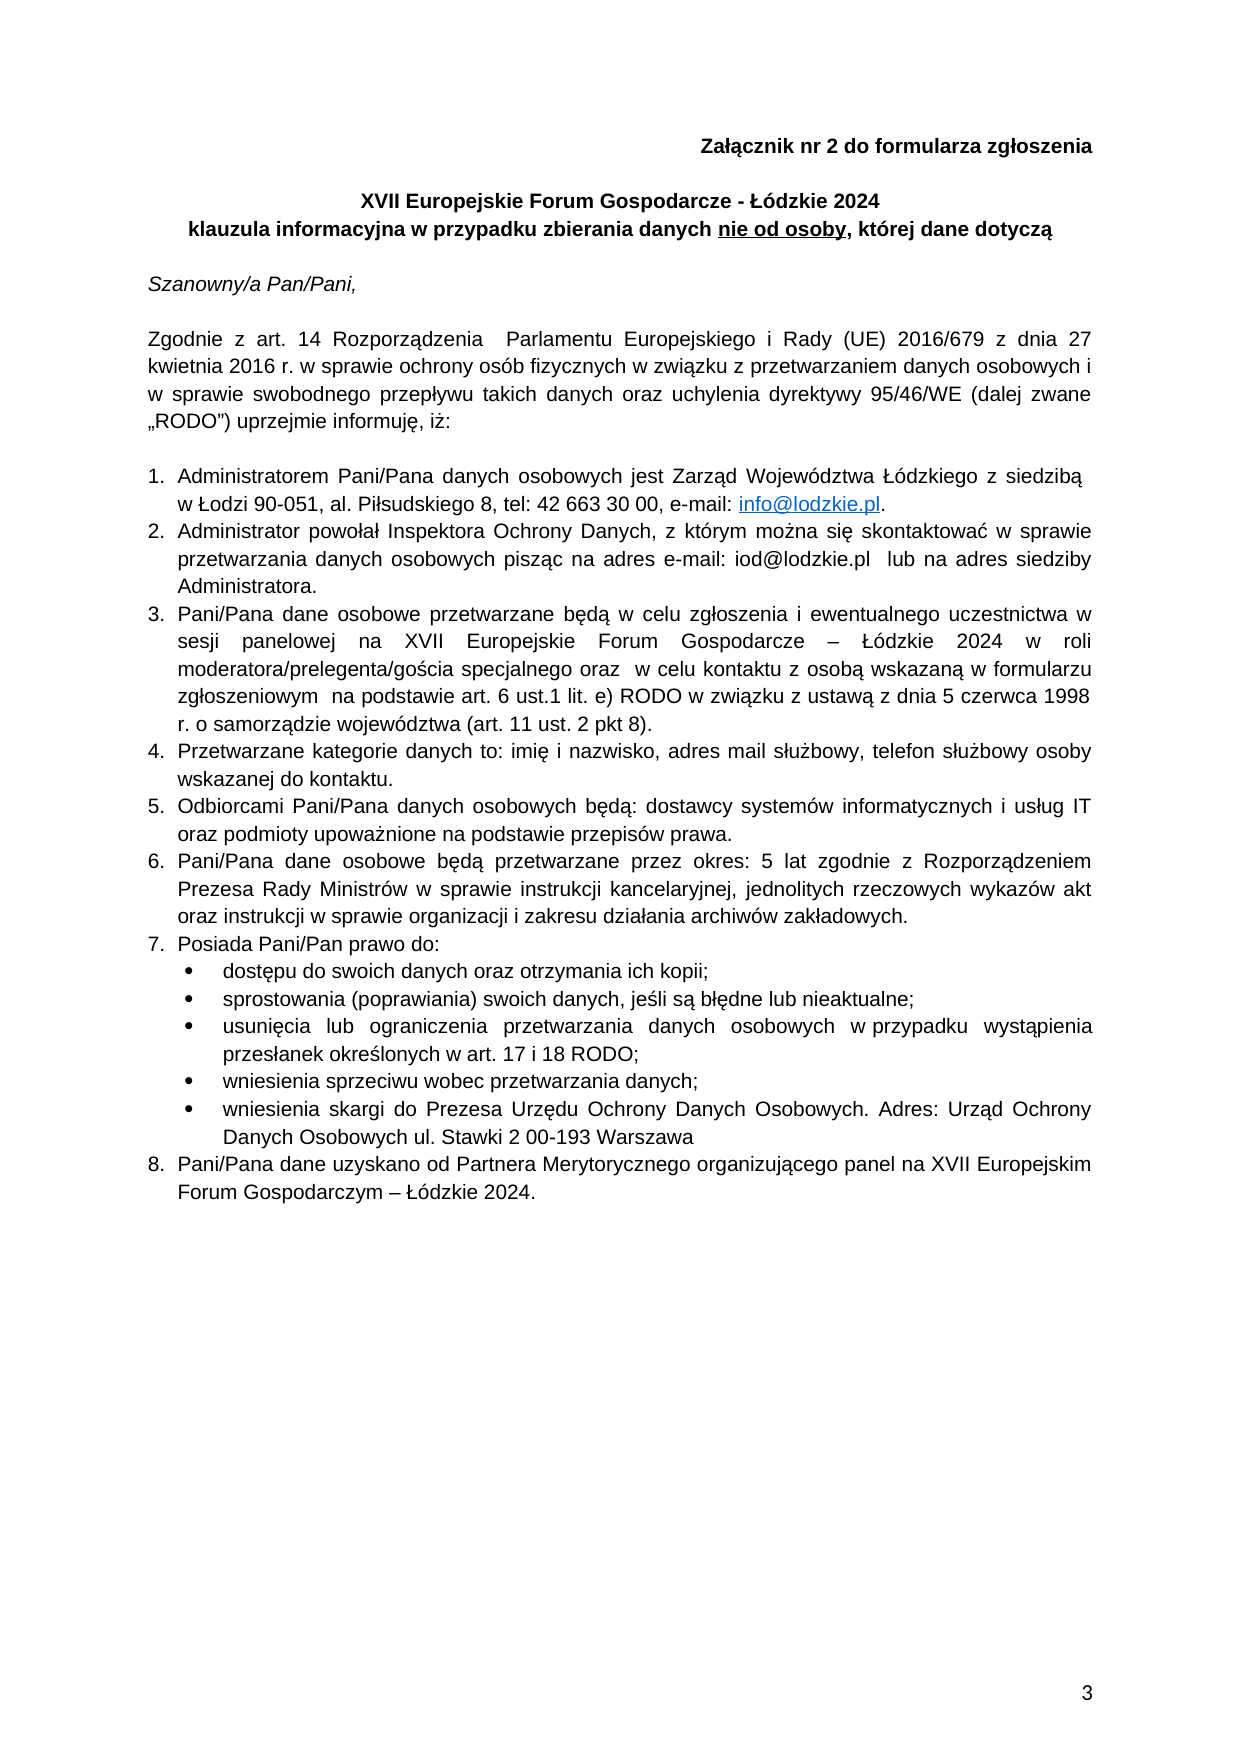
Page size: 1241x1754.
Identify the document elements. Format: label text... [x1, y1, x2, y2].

text klauzula informacyjna w przypadku zbierania danych nie od osoby, której dane dotyczą [148, 216, 1093, 240]
list Pani/Pana dane osobowe będą przetwarzane przez okres: 5 lat zgodnie z Rozporządzeniem Prezesa Rady Ministrów w sprawie instrukcji kancelaryjnej, jednolitych rzeczowych wykazów akt oraz instrukcji w sprawie organizacji i zakresu działania archiwów zakładowych. [148, 849, 1093, 928]
list Administrator powołał Inspektora Ochrony Danych, z którym można się skontaktować w sprawie przetwarzania danych osobowych pisząc na adres e-mail: iod@lodzkie.pl lub na adres siedziby Administratora. [148, 519, 1093, 598]
text Załącznik nr 2 do formularza zgłoszenia [148, 134, 1093, 158]
list Posiada Pani/Pan prawo do: [148, 931, 1093, 955]
list Administratorem Pani/Pana danych osobowych jest Zarząd Województwa Łódzkiego z siedzibą w Łodzi 90-051, al. Piłsudskiego 8, tel: 42 663 30 00, e-mail: info@lodzkie.pl. [148, 464, 1093, 515]
text Zgodnie z art. 14 Rozporządzenia Parlamentu Europejskiego i Rady (UE) 2016/679 z dnia 27 kwietnia 2016 r. w sprawie ochrony osób fizycznych w związku z przetwarzaniem danych osobowych i w sprawie swobodnego przepływu takich danych oraz uchylenia dyrektywy 95/46/WE (dalej zwane „RODO”) uprzejmie informuję, iż: [148, 326, 1093, 433]
list Odbiorcami Pani/Pana danych osobowych będą: dostawcy systemów informatycznych i usług IT oraz podmioty upoważnione na podstawie przepisów prawa. [148, 794, 1093, 845]
list Przetwarzane kategorie danych to: imię i nazwisko, adres mail służbowy, telefon służbowy osoby wskazanej do kontaktu. [148, 739, 1093, 790]
list Pani/Pana dane osobowe przetwarzane będą w celu zgłoszenia i ewentualnego uczestnictwa w sesji panelowej na XVII Europejskie Forum Gospodarcze – Łódzkie 2024 w roli moderatora/prelegenta/gościa specjalnego oraz w celu kontaktu z osobą wskazaną w formularzu zgłoszeniowym na podstawie art. 6 ust.1 lit. e) RODO w związku z ustawą z dnia 5 czerwca 1998 r. o samorządzie województwa (art. 11 ust. 2 pkt 8). [148, 601, 1093, 735]
list wniesienia skargi do Prezesa Urzędu Ochrony Danych Osobowych. Adres: Urząd Ochrony Danych Osobowych ul. Stawki 2 00-193 Warszawa [185, 1097, 1093, 1148]
list Pani/Pana dane uzyskano od Partnera Merytorycznego organizującego panel na XVII Europejskim Forum Gospodarczym – Łódzkie 2024. [148, 1152, 1093, 1203]
list usunięcia lub ograniczenia przetwarzania danych osobowych w przypadku wystąpienia przesłanek określonych w art. 17 i 18 RODO; [185, 1014, 1093, 1066]
text XVII Europejskie Forum Gospodarcze - Łódzkie 2024 [148, 189, 1093, 213]
list wniesienia sprzeciwu wobec przetwarzania danych; [185, 1069, 1093, 1093]
list dostępu do swoich danych oraz otrzymania ich kopii; [185, 959, 1093, 983]
list sprostowania (poprawiania) swoich danych, jeśli są błędne lub nieaktualne; [185, 987, 1093, 1011]
text Szanowny/a Pan/Pani, [148, 271, 1093, 295]
